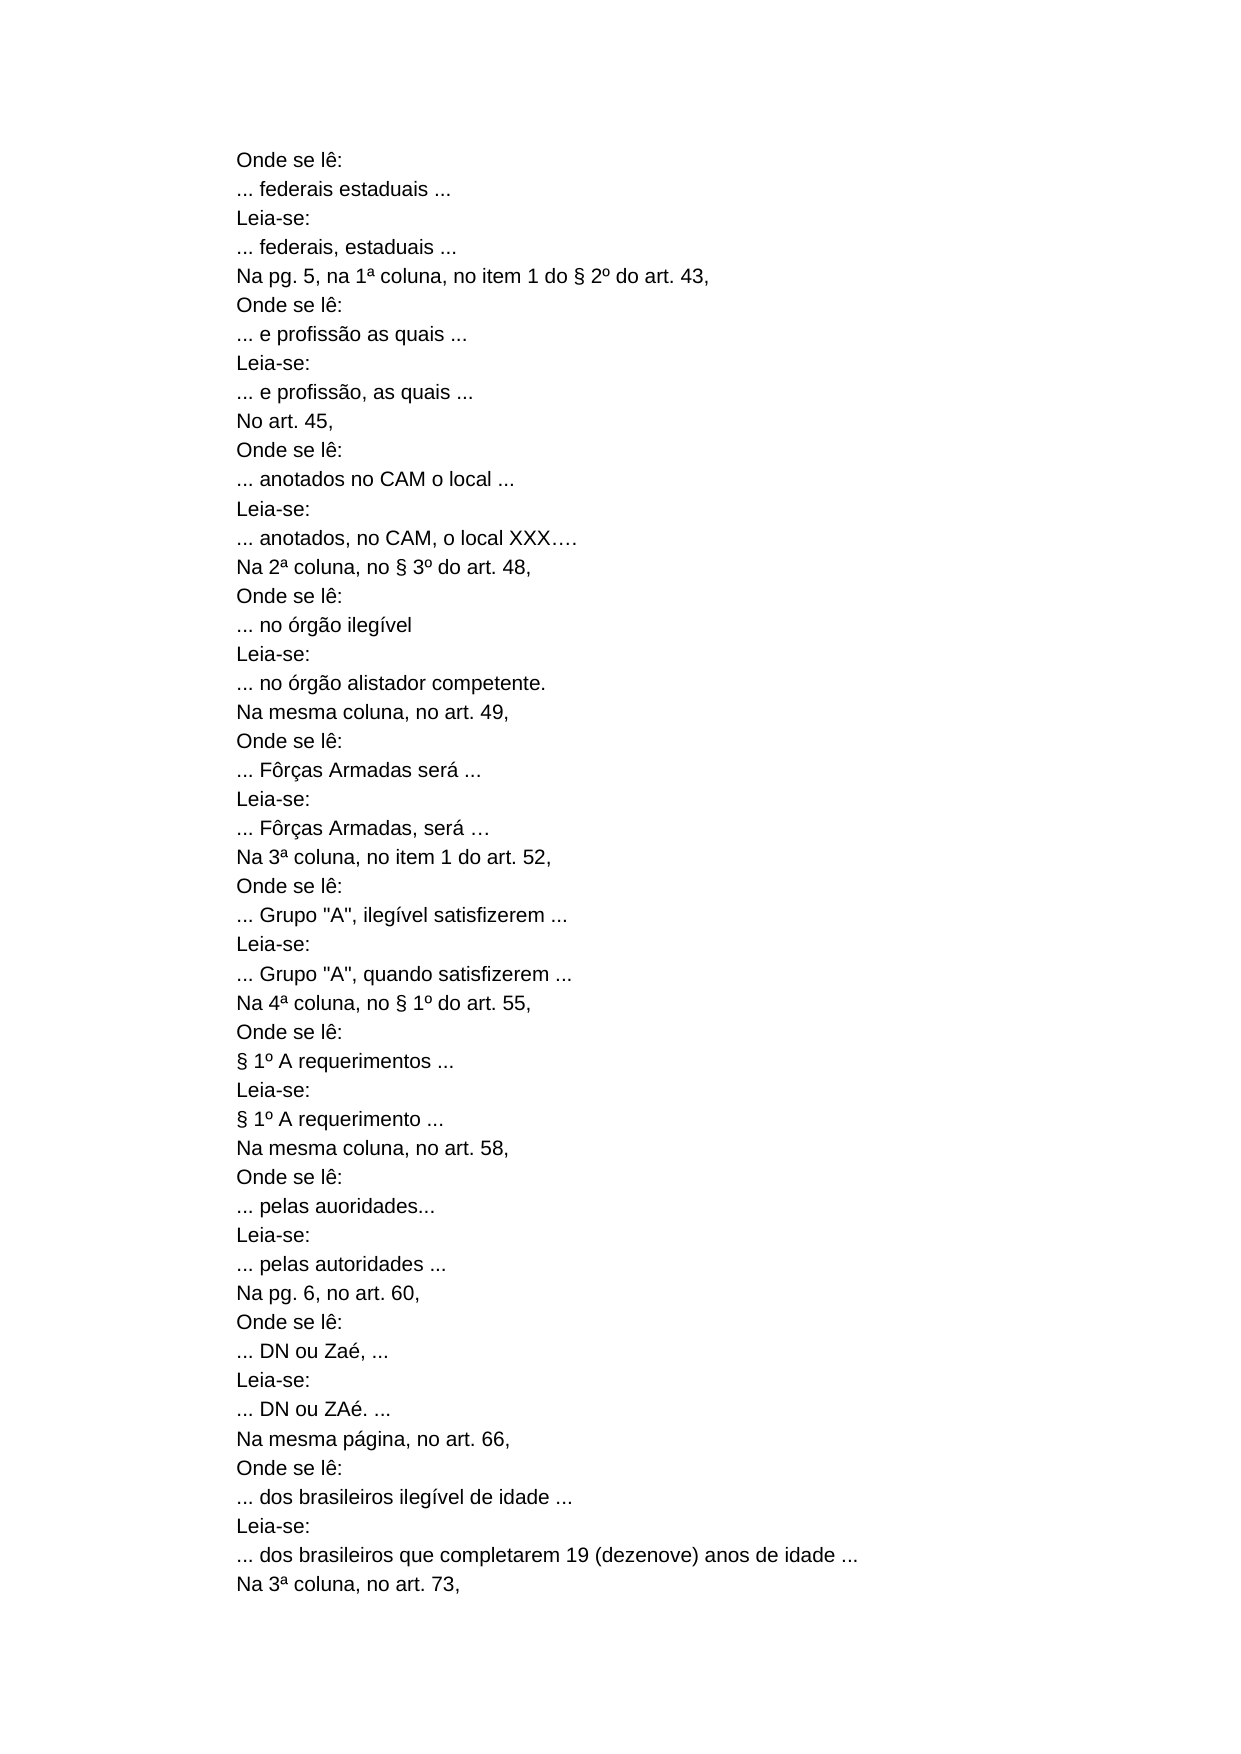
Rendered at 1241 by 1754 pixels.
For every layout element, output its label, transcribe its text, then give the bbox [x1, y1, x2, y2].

text Leia-se: [177, 496, 1063, 520]
text ... DN ou Zaé, ... [177, 1339, 1063, 1363]
text ... federais, estaduais ... [177, 235, 1063, 259]
text Onde se lê: [177, 1165, 1063, 1189]
text ... Fôrças Armadas será ... [177, 758, 1063, 782]
text Na 3ª coluna, no item 1 do art. 52, [177, 845, 1063, 869]
text Onde se lê: [177, 1455, 1063, 1479]
text Leia-se: [177, 1223, 1063, 1247]
text ... DN ou ZAé. ... [177, 1397, 1063, 1421]
text ... e profissão as quais ... [177, 322, 1063, 346]
text ... no órgão ilegível [177, 613, 1063, 637]
text No art. 45, [177, 409, 1063, 433]
text Na pg. 5, na 1ª coluna, no item 1 do § 2º do art. 43, [177, 264, 1063, 288]
text Na 2ª coluna, no § 3º do art. 48, [177, 554, 1063, 578]
text § 1º A requerimento ... [177, 1107, 1063, 1131]
text ... dos brasileiros ilegível de idade ... [177, 1484, 1063, 1508]
text Leia-se: [177, 1513, 1063, 1537]
text Onde se lê: [177, 1310, 1063, 1334]
text Leia-se: [177, 206, 1063, 230]
text Onde se lê: [177, 1019, 1063, 1043]
text Onde se lê: [177, 438, 1063, 462]
text Leia-se: [177, 351, 1063, 375]
text ... anotados, no CAM, o local XXX…. [177, 525, 1063, 549]
text ... e profissão, as quais ... [177, 380, 1063, 404]
text ... pelas autoridades ... [177, 1252, 1063, 1276]
text Na 4ª coluna, no § 1º do art. 55, [177, 990, 1063, 1014]
text Leia-se: [177, 787, 1063, 811]
text Leia-se: [177, 642, 1063, 666]
text Onde se lê: [177, 293, 1063, 317]
text Leia-se: [177, 1078, 1063, 1102]
text ... federais estaduais ... [177, 177, 1063, 201]
text Na pg. 6, no art. 60, [177, 1281, 1063, 1305]
text ... Grupo "A", quando satisfizerem ... [177, 961, 1063, 985]
text ... no órgão alistador competente. [177, 671, 1063, 695]
text Na mesma coluna, no art. 58, [177, 1136, 1063, 1160]
text Onde se lê: [177, 729, 1063, 753]
text Na mesma coluna, no art. 49, [177, 700, 1063, 724]
text ... dos brasileiros que completarem 19 (dezenove) anos de idade ... [177, 1543, 1063, 1567]
text Leia-se: [177, 932, 1063, 956]
text Onde se lê: [177, 874, 1063, 898]
text Na mesma página, no art. 66, [177, 1426, 1063, 1450]
text ... Grupo "A", ilegível satisfizerem ... [177, 903, 1063, 927]
text ... pelas auoridades... [177, 1194, 1063, 1218]
text Onde se lê: [177, 583, 1063, 607]
text Leia-se: [177, 1368, 1063, 1392]
text § 1º A requerimentos ... [177, 1048, 1063, 1072]
text ... Fôrças Armadas, será … [177, 816, 1063, 840]
text Onde se lê: [177, 148, 1063, 172]
text Na 3ª coluna, no art. 73, [177, 1572, 1063, 1596]
text ... anotados no CAM o local ... [177, 467, 1063, 491]
